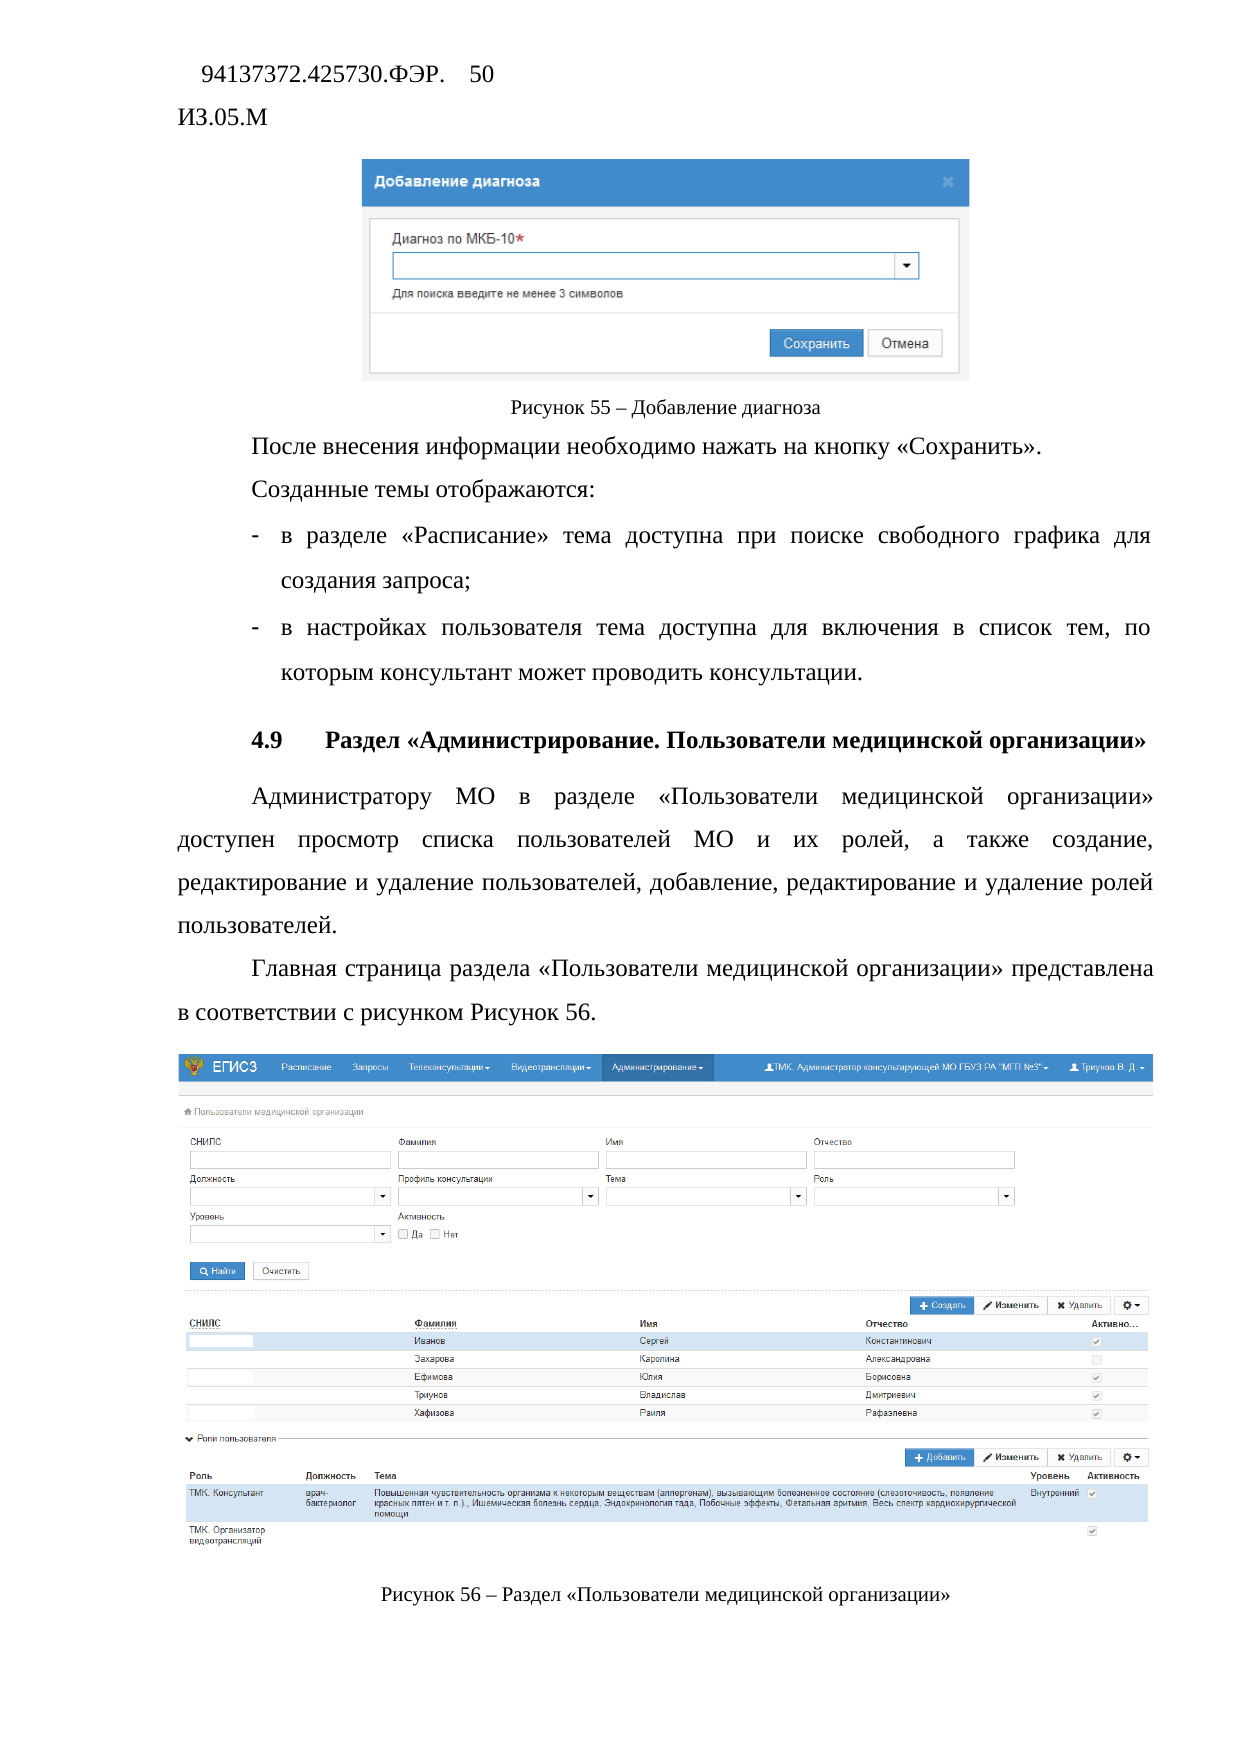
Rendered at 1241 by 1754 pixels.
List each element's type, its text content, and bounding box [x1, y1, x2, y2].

text Главная страница раздела «Пользователи медицинской организации» представлена в соответствии с рисунком Рисунок 56. [177, 953, 1154, 1025]
text в разделе «Расписание» тема доступна при поиске свободного графика для создания запроса; [251, 517, 1152, 594]
subtitle Раздел «Администрирование. Пользователи медицинской организации» [251, 725, 1154, 754]
list После внесения информации необходимо нажать на кнопку «Сохранить». [177, 431, 1152, 460]
picture [361, 159, 970, 381]
text Рисунок 56 – Раздел «Пользователи медицинской организации» [177, 1582, 1154, 1606]
picture [178, 1054, 1153, 1562]
text в настройках пользователя тема доступна для включения в список тем, по которым консультант может проводить консультации. [251, 609, 1152, 686]
text Рисунок 55 – Добавление диагноза [177, 395, 1154, 419]
text Созданные темы отображаются: [177, 474, 1154, 503]
text Администратору МО в разделе «Пользователи медицинской организации» доступен просмотр списка пользователей МО и их ролей, а также создание, редактирование и удаление пользователей, добавление, редактирование и удаление ролей пользователей. [177, 781, 1154, 939]
